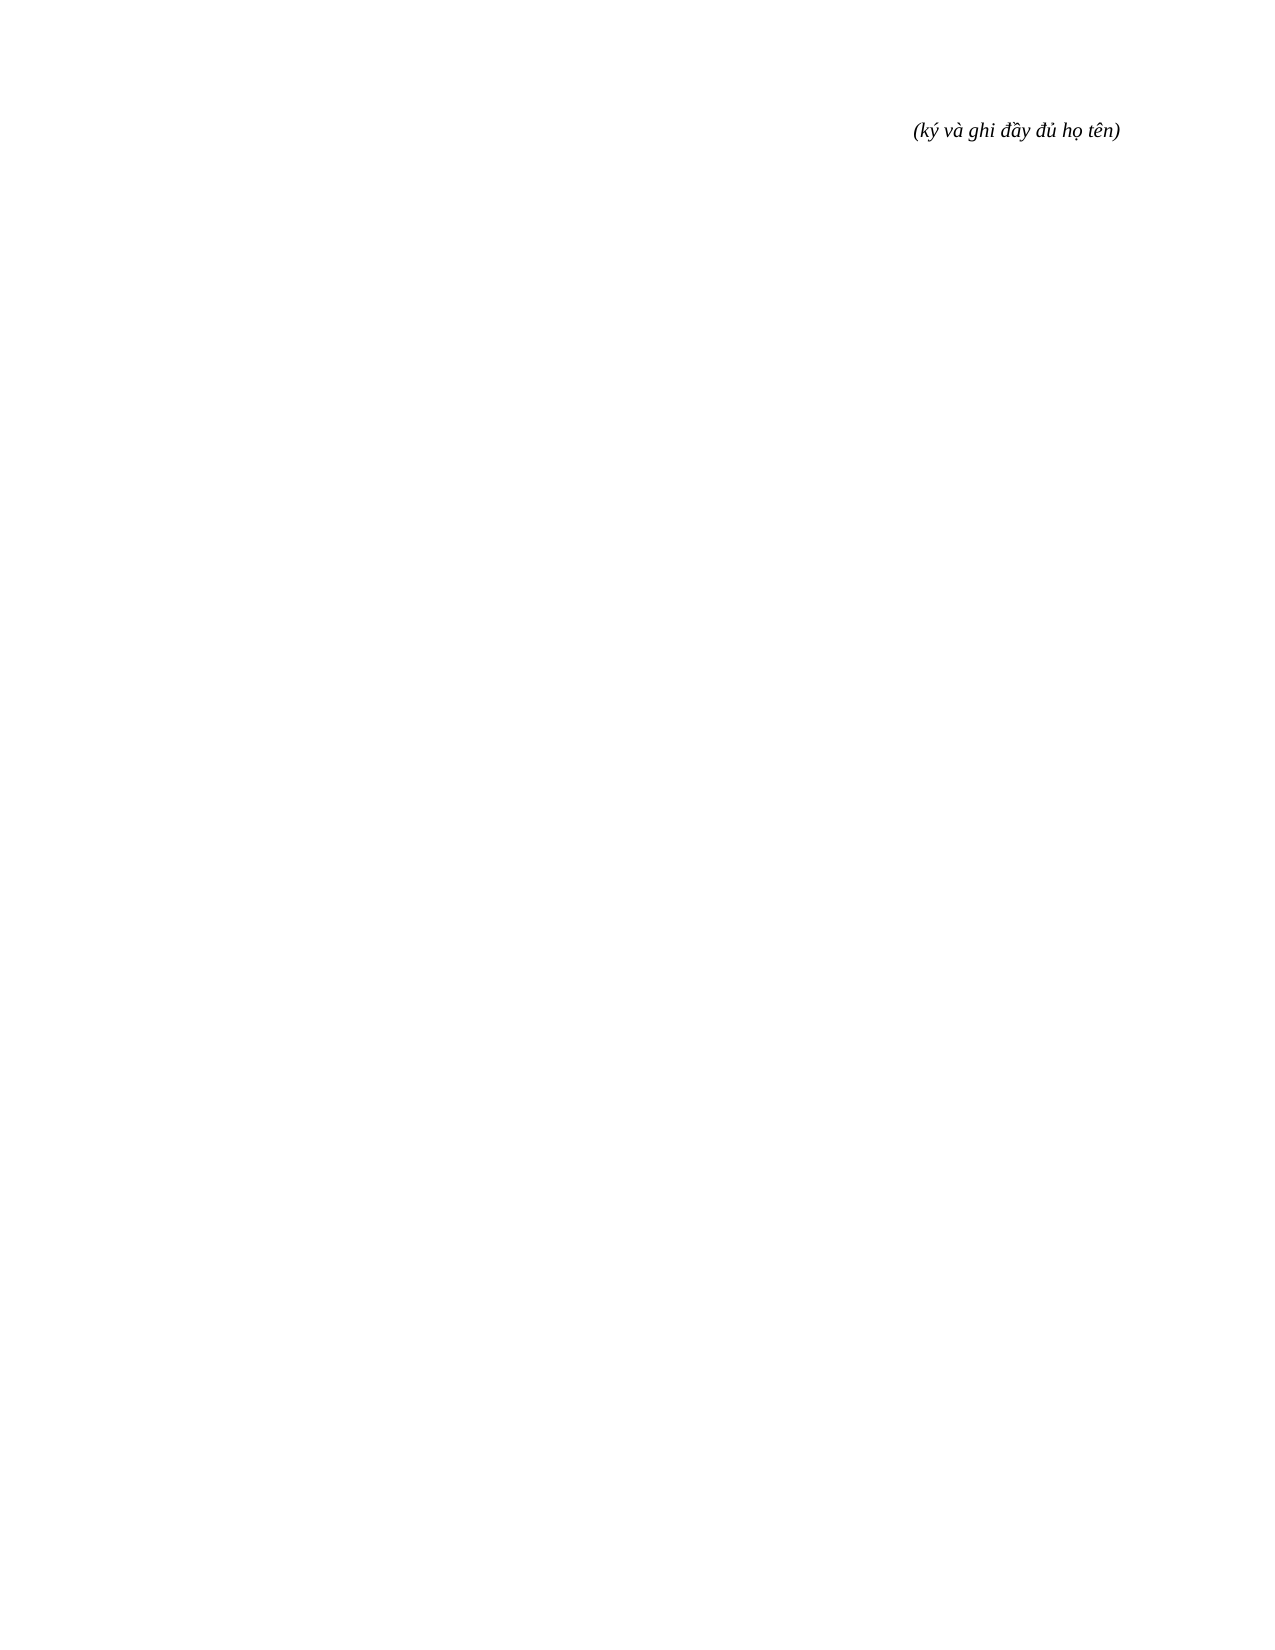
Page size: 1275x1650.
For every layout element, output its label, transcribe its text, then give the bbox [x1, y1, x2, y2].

text (ký và ghi đầy đủ họ tên) [748, 118, 1186, 142]
